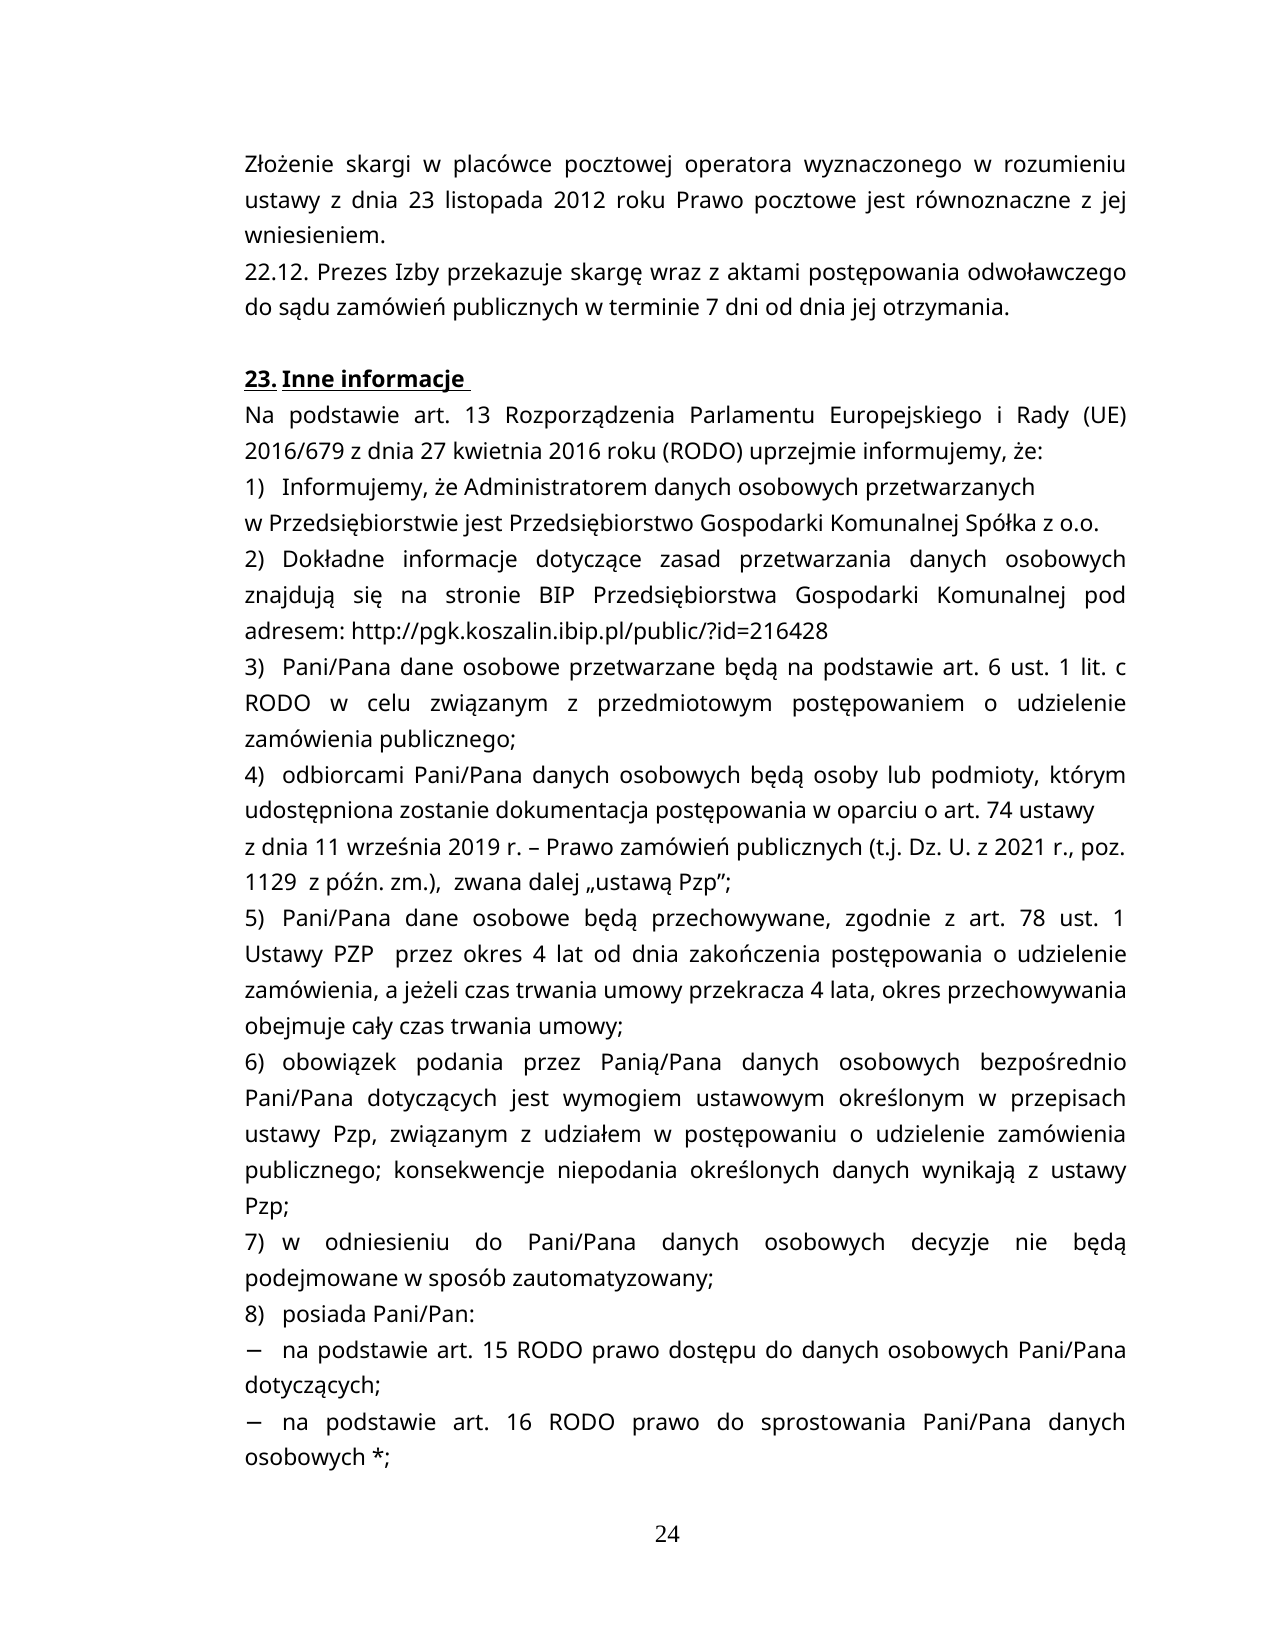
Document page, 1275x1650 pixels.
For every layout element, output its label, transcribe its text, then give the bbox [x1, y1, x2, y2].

text Na podstawie art. 13 Rozporządzenia Parlamentu Europejskiego i Rady (UE) 2016/679 z dnia 27 kwietnia 2016 roku (RODO) uprzejmie informujemy, że: [244, 399, 1127, 466]
text 2) Dokładne informacje dotyczące zasad przetwarzania danych osobowych znajdują się na stronie BIP Przedsiębiorstwa Gospodarki Komunalnej pod adresem: http://pgk.koszalin.ibip.pl/public/?id=216428 [244, 543, 1127, 646]
text 1) Informujemy, że Administratorem danych osobowych przetwarzanych w Przedsiębiorstwie jest Przedsiębiorstwo Gospodarki Komunalnej Spółka z o.o. [244, 471, 1127, 538]
text 4) odbiorcami Pani/Pana danych osobowych będą osoby lub podmioty, którym udostępniona zostanie dokumentacja postępowania w oparciu o art. 74 ustawy z dnia 11 września 2019 r. – Prawo zamówień publicznych (t.j. Dz. U. z 2021 r., poz. 1129 z późn. zm.), zwana dalej „ustawą Pzp”; [244, 758, 1127, 898]
text Złożenie skargi w placówce pocztowej operatora wyznaczonego w rozumieniu ustawy z dnia 23 listopada 2012 roku Prawo pocztowe jest równoznaczne z jej wniesieniem. [244, 148, 1127, 251]
text 6) obowiązek podania przez Panią/Pana danych osobowych bezpośrednio Pani/Pana dotyczących jest wymogiem ustawowym określonym w przepisach ustawy Pzp, związanym z udziałem w postępowaniu o udzielenie zamówienia publicznego; konsekwencje niepodania określonych danych wynikają z ustawy Pzp; [244, 1046, 1127, 1221]
text 8) posiada Pani/Pan: [244, 1298, 1127, 1329]
text 23. Inne informacje [244, 363, 1127, 394]
text 3) Pani/Pana dane osobowe przetwarzane będą na podstawie art. 6 ust. 1 lit. c RODO w celu związanym z przedmiotowym postępowaniem o udzielenie zamówienia publicznego; [244, 651, 1127, 754]
text 22.12. Prezes Izby przekazuje skargę wraz z aktami postępowania odwoławczego do sądu zamówień publicznych w terminie 7 dni od dnia jej otrzymania. [244, 255, 1127, 323]
text 5) Pani/Pana dane osobowe będą przechowywane, zgodnie z art. 78 ust. 1 Ustawy PZP przez okres 4 lat od dnia zakończenia postępowania o udzielenie zamówienia, a jeżeli czas trwania umowy przekracza 4 lata, okres przechowywania obejmuje cały czas trwania umowy; [244, 902, 1127, 1041]
text 7) w odniesieniu do Pani/Pana danych osobowych decyzje nie będą podejmowane w sposób zautomatyzowany; [244, 1226, 1127, 1293]
text − na podstawie art. 16 RODO prawo do sprostowania Pani/Pana danych osobowych *; [244, 1405, 1127, 1473]
text − na podstawie art. 15 RODO prawo dostępu do danych osobowych Pani/Pana dotyczących; [244, 1333, 1127, 1401]
